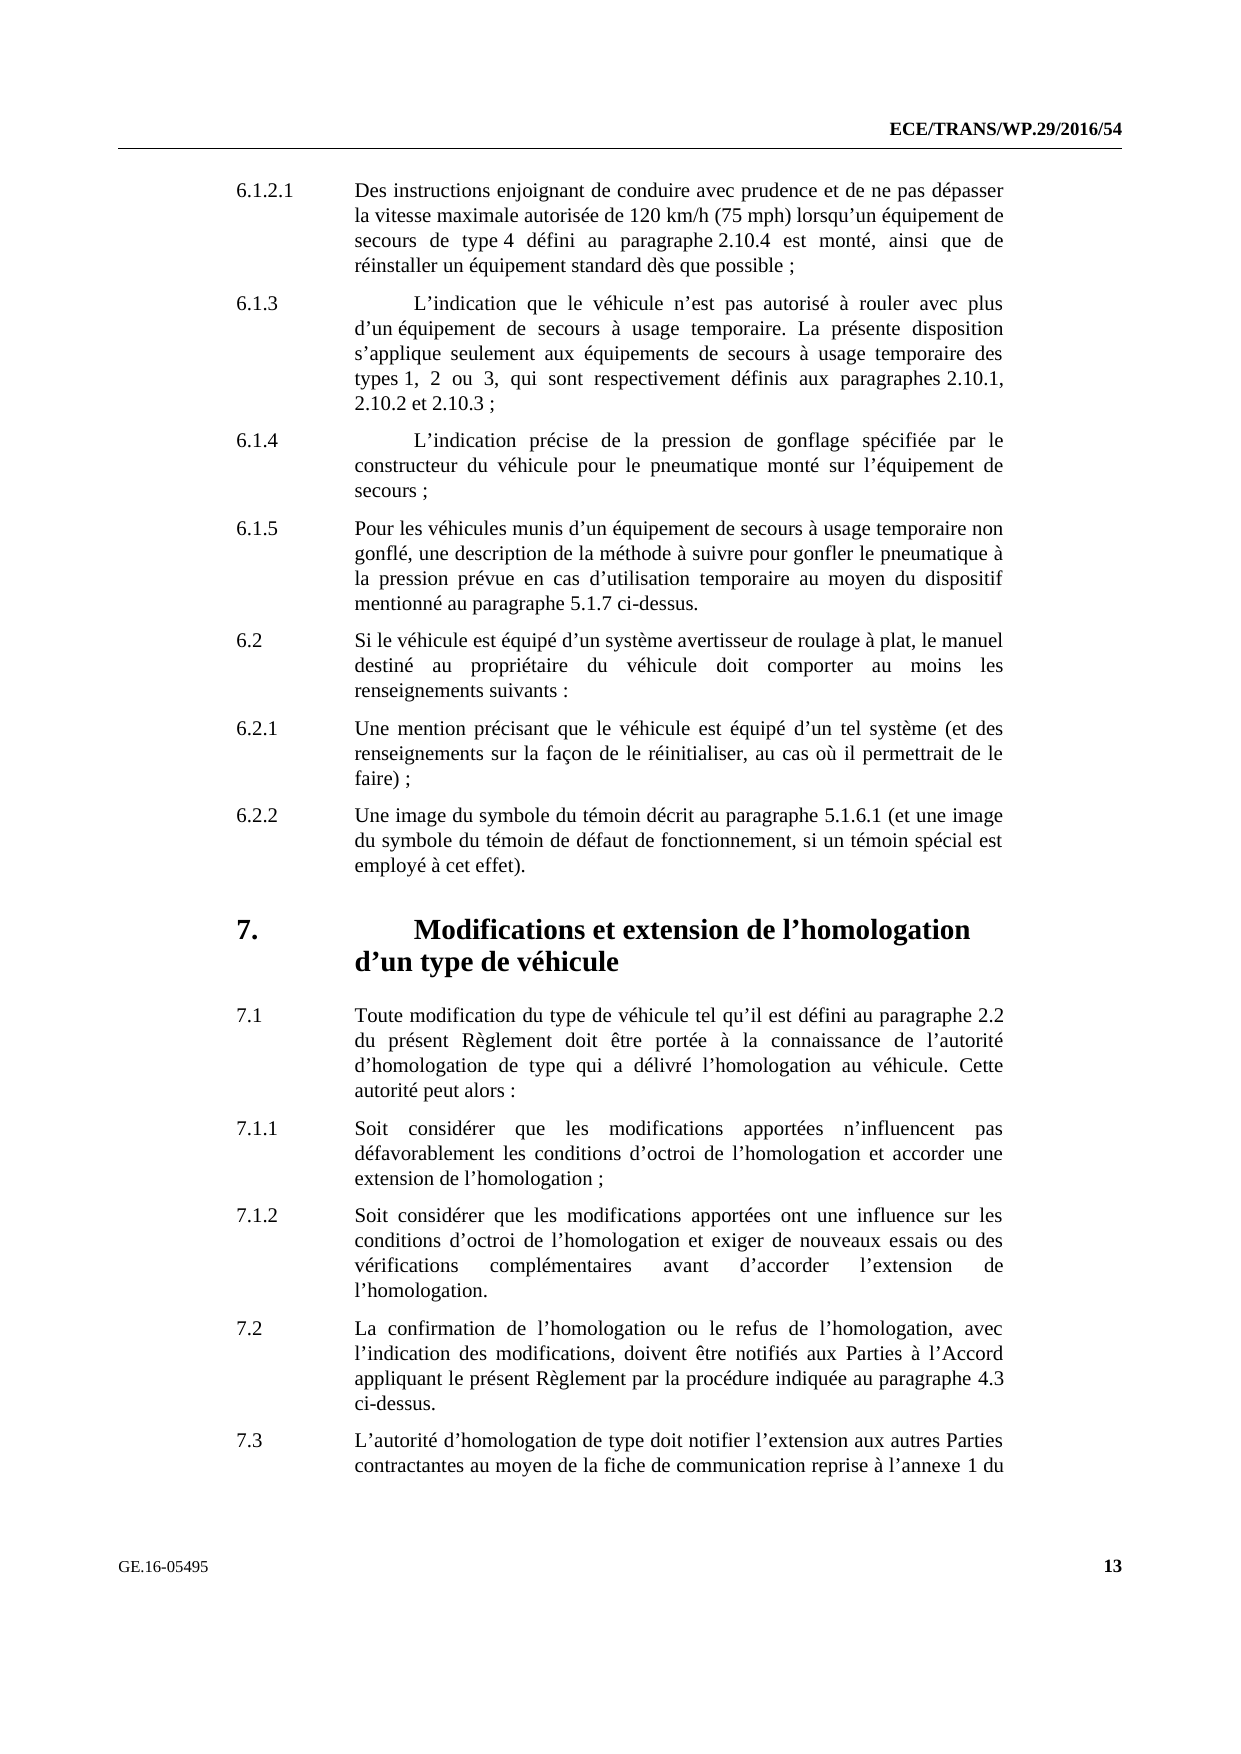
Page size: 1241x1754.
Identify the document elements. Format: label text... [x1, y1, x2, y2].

text 7.2 La confirmation de l’homologation ou le refus de l’homologation, avec l’indication des modifications, doivent être notifiés aux Parties à l’Accord appliquant le présent Règlement par la procédure indiquée au paragraphe 4.3 ci-dessus. [236, 1315, 1004, 1415]
text 7.1.2 Soit considérer que les modifications apportées ont une influence sur les conditions d’octroi de l’homologation et exiger de nouveaux essais ou des vérifications complémentaires avant d’accorder l’extension de l’homologation. [236, 1202, 1004, 1302]
text 6.1.2.1 Des instructions enjoignant de conduire avec prudence et de ne pas dépasser la vitesse maximale autorisée de 120 km/h (75 mph) lorsqu’un équipement de secours de type 4 défini au paragraphe 2.10.4 est monté, ainsi que de réinstaller un équipement standard dès que possible ; [236, 177, 1004, 277]
text 6.1.5 Pour les véhicules munis d’un équipement de secours à usage temporaire non gonflé, une description de la méthode à suivre pour gonfler le pneumatique à la pression prévue en cas d’utilisation temporaire au moyen du dispositif mentionné au paragraphe 5.1.7 ci-dessus. [236, 515, 1004, 615]
text 7.1 Toute modification du type de véhicule tel qu’il est défini au paragraphe 2.2 du présent Règlement doit être portée à la connaissance de l’autorité d’homologation de type qui a délivré l’homologation au véhicule. Cette autorité peut alors : [236, 1002, 1004, 1102]
text 6.1.3 L’indication que le véhicule n’est pas autorisé à rouler avec plus d’un équipement de secours à usage temporaire. La présente disposition s’applique seulement aux équipements de secours à usage temporaire des types 1, 2 ou 3, qui sont respectivement définis aux paragraphes 2.10.1, 2.10.2 et 2.10.3 ; [236, 290, 1004, 415]
text 6.1.4 L’indication précise de la pression de gonflage spécifiée par le constructeur du véhicule pour le pneumatique monté sur l’équipement de secours ; [236, 427, 1004, 502]
text 6.2.1 Une mention précisant que le véhicule est équipé d’un tel système (et des renseignements sur la façon de le réinitialiser, au cas où il permettrait de le faire) ; [236, 715, 1004, 790]
text 6.2 Si le véhicule est équipé d’un système avertisseur de roulage à plat, le manuel destiné au propriétaire du véhicule doit comporter au moins les renseignements suivants : [236, 627, 1004, 702]
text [236, 1427, 1004, 1477]
text 6.2.2 Une image du symbole du témoin décrit au paragraphe 5.1.6.1 (et une image du symbole du témoin de défaut de fonctionnement, si un témoin spécial est employé à cet effet). [236, 802, 1004, 877]
text 7. Modifications et extension de l’homologation d’un type de véhicule [236, 915, 1019, 977]
text 7.1.1 Soit considérer que les modifications apportées n’influencent pas défavorablement les conditions d’octroi de l’homologation et accorder une extension de l’homologation ; [236, 1115, 1004, 1190]
